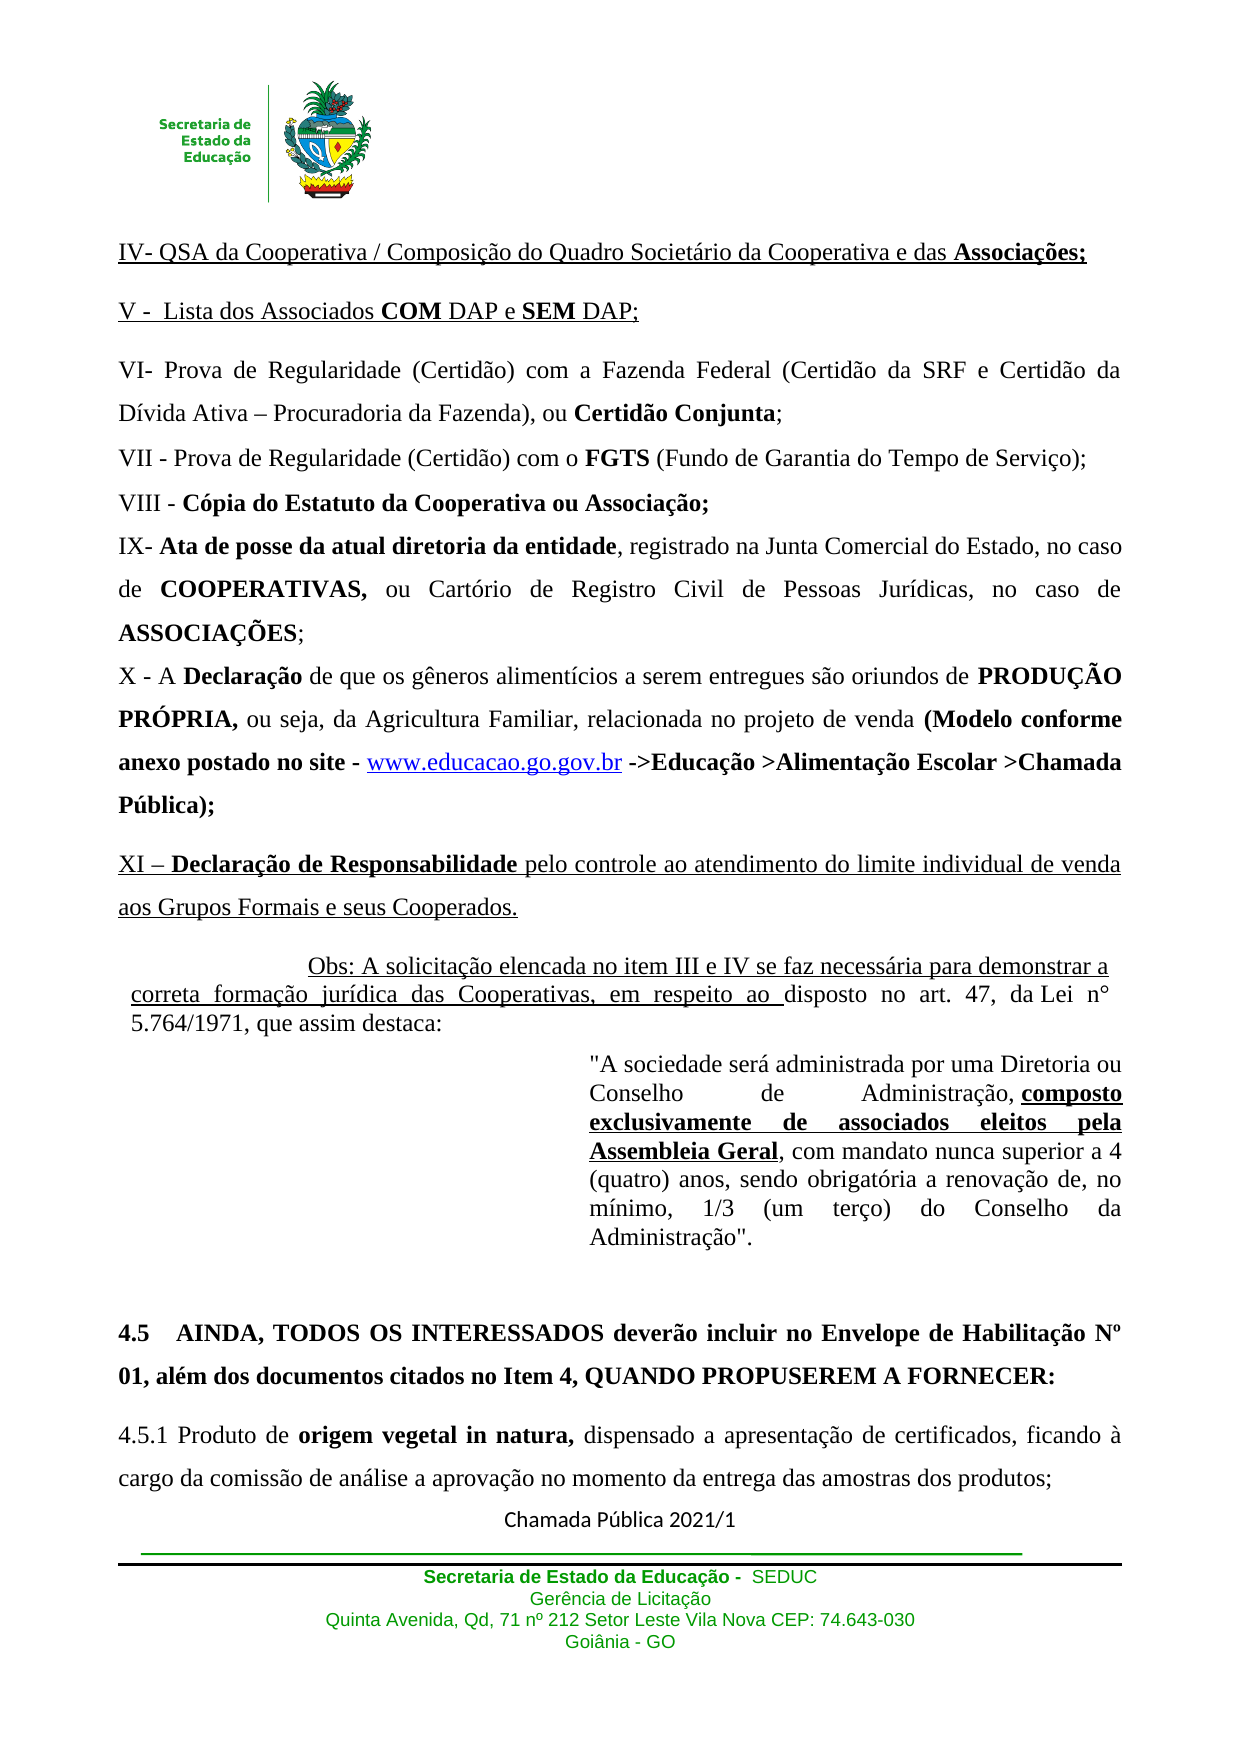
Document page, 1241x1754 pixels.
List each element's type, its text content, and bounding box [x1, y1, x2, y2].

text XI – Declaração de Responsabilidade pelo controle ao atendimento do limite individual de venda aos Grupos Formais e seus Cooperados. [118, 849, 1122, 921]
text V - Lista dos Associados COM DAP e SEM DAP; [118, 296, 1122, 325]
text VI- Prova de Regularidade (Certidão) com a Fazenda Federal (Certidão da SRF e Certidão da Dívida Ativa – Procuradoria da Fazenda), ou Certidão Conjunta; [118, 355, 1122, 427]
text "A sociedade será administrada por uma Diretoria ou Conselho de Administração, composto exclusivamente de associados eleitos pela Assembleia Geral, com mandato nunca superior a 4 (quatro) anos, sendo obrigatória a renovação de, no mínimo, 1/3 (um terço) do Conselho da Administração". [589, 1049, 1122, 1132]
text IX- Ata de posse da atual diretoria da entidade, registrado na Junta Comercial do Estado, no caso de COOPERATIVAS, ou Cartório de Registro Civil de Pessoas Jurídicas, no caso de ASSOCIAÇÕES; [118, 531, 1122, 646]
text IV- QSA da Cooperativa / Composição do Quadro Societário da Cooperativa e das Associações; [118, 237, 1122, 266]
text 4.5.1 Produto de origem vegetal in natura, dispensado a apresentação de certificados, ficando à cargo da comissão de análise a aprovação no momento da entrega das amostras dos produtos; [118, 1420, 1122, 1492]
text VIII - Cópia do Estatuto da Cooperativa ou Associação; [118, 488, 1122, 517]
text Obs: A solicitação elencada no item III e IV se faz necessária para demonstrar a correta formação jurídica das Cooperativas, em respeito ao disposto no art. 47, da Lei n° 5.764/1971, que assim destaca: [131, 951, 1110, 1037]
text X - A Declaração de que os gêneros alimentícios a serem entregues são oriundos de PRODUÇÃO PRÓPRIA, ou seja, da Agricultura Familiar, relacionada no projeto de venda (Modelo conforme anexo postado no site - www.educacao.go.gov.br ->Educação >Alimentação Escolar >Chamada Pública); [118, 661, 1122, 819]
text VII - Prova de Regularidade (Certidão) com o FGTS (Fundo de Garantia do Tempo de Serviço); [118, 443, 1122, 472]
text "A sociedade será administrada por uma Diretoria ou Conselho de Administração, composto exclusivamente de associados eleitos pela Assembleia Geral, com mandato nunca superior a 4 (quatro) anos, sendo obrigatória a renovação de, no mínimo, 1/3 (um terço) do Conselho da Administração". [589, 1133, 1122, 1251]
text 4.5 AINDA, TODOS OS INTERESSADOS deverão incluir no Envelope de Habilitação Nº 01, além dos documentos citados no Item 4, QUANDO PROPUSEREM A FORNECER: [118, 1318, 1122, 1390]
picture [118, 73, 412, 210]
